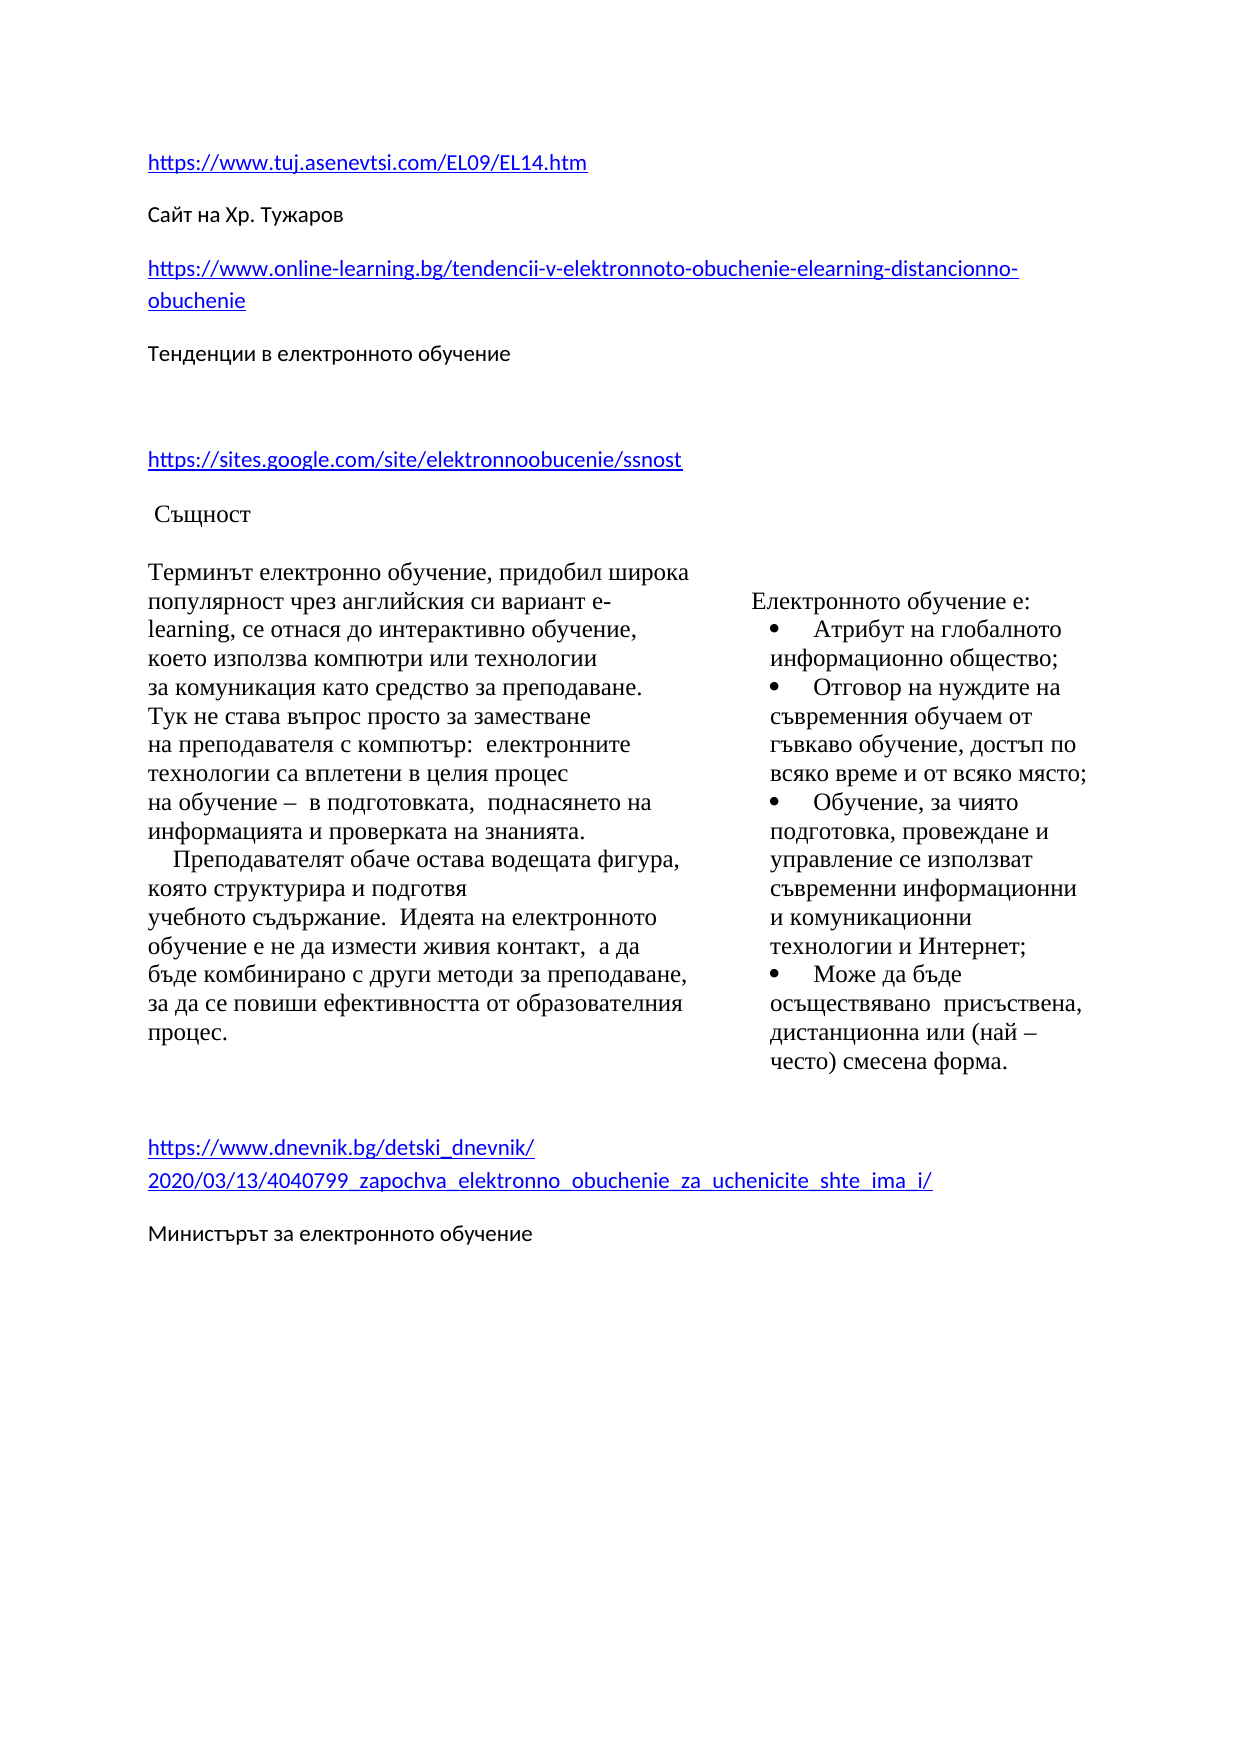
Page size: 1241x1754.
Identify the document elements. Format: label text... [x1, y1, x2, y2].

table_header Същност Терминът електронно обучение, придобил широка популярност чрез английския си вариант e-learning, се отнася до интерактивно обучение, което използва компютри или технологии за комуникация като средство за преподаване. Тук не става въпрос просто за заместване на преподавателя с компютър: електронните технологии са вплетени в целия процес на обучение – в подготовката, поднасянето на информацията и проверката на знанията. Преподавателят обаче остава водещата фигура, която структурира и подготвя учебното съдържание. Идеята на електронното обучение е не да измести живия контакт, а да бъде комбинирано с други методи за преподаване, за да се повиши ефективността от образователния процес. [146, 498, 693, 1133]
table_header Електронното обучение е:  Атрибут на глобалното информационно общество;  Отговор на нуждите на съвременния обучаем от гъвкаво обучение, достъп по всяко време и от всяко място;  Обучение, за чиято подготовка, провеждане и управление се използват съвременни информационни и комуникационни технологии и Интернет;  Може да бъде осъществявано присъствена, дистанционна или (най – често) смесена форма. [693, 498, 1094, 1133]
text Тенденции в електронното обучение [148, 339, 1093, 367]
text https://www.online-learning.bg/tendencii-v-elektronnoto-obuchenie-elearning-distancionno-obuchenie [148, 254, 1093, 314]
text https://sites.google.com/site/elektronnoobucenie/ssnost [148, 445, 1093, 473]
text https://www.dnevnik.bg/detski_dnevnik/2020/03/13/4040799_zapochva_elektronno_obuchenie_za_uchenicite_shte_ima_i/ [148, 1133, 1093, 1194]
text Сайт на Хр. Тужаров [148, 201, 1093, 229]
text https://www.tuj.asenevtsi.com/EL09/EL14.htm [148, 148, 1093, 176]
text Министърът за електронното обучение [148, 1219, 1093, 1247]
